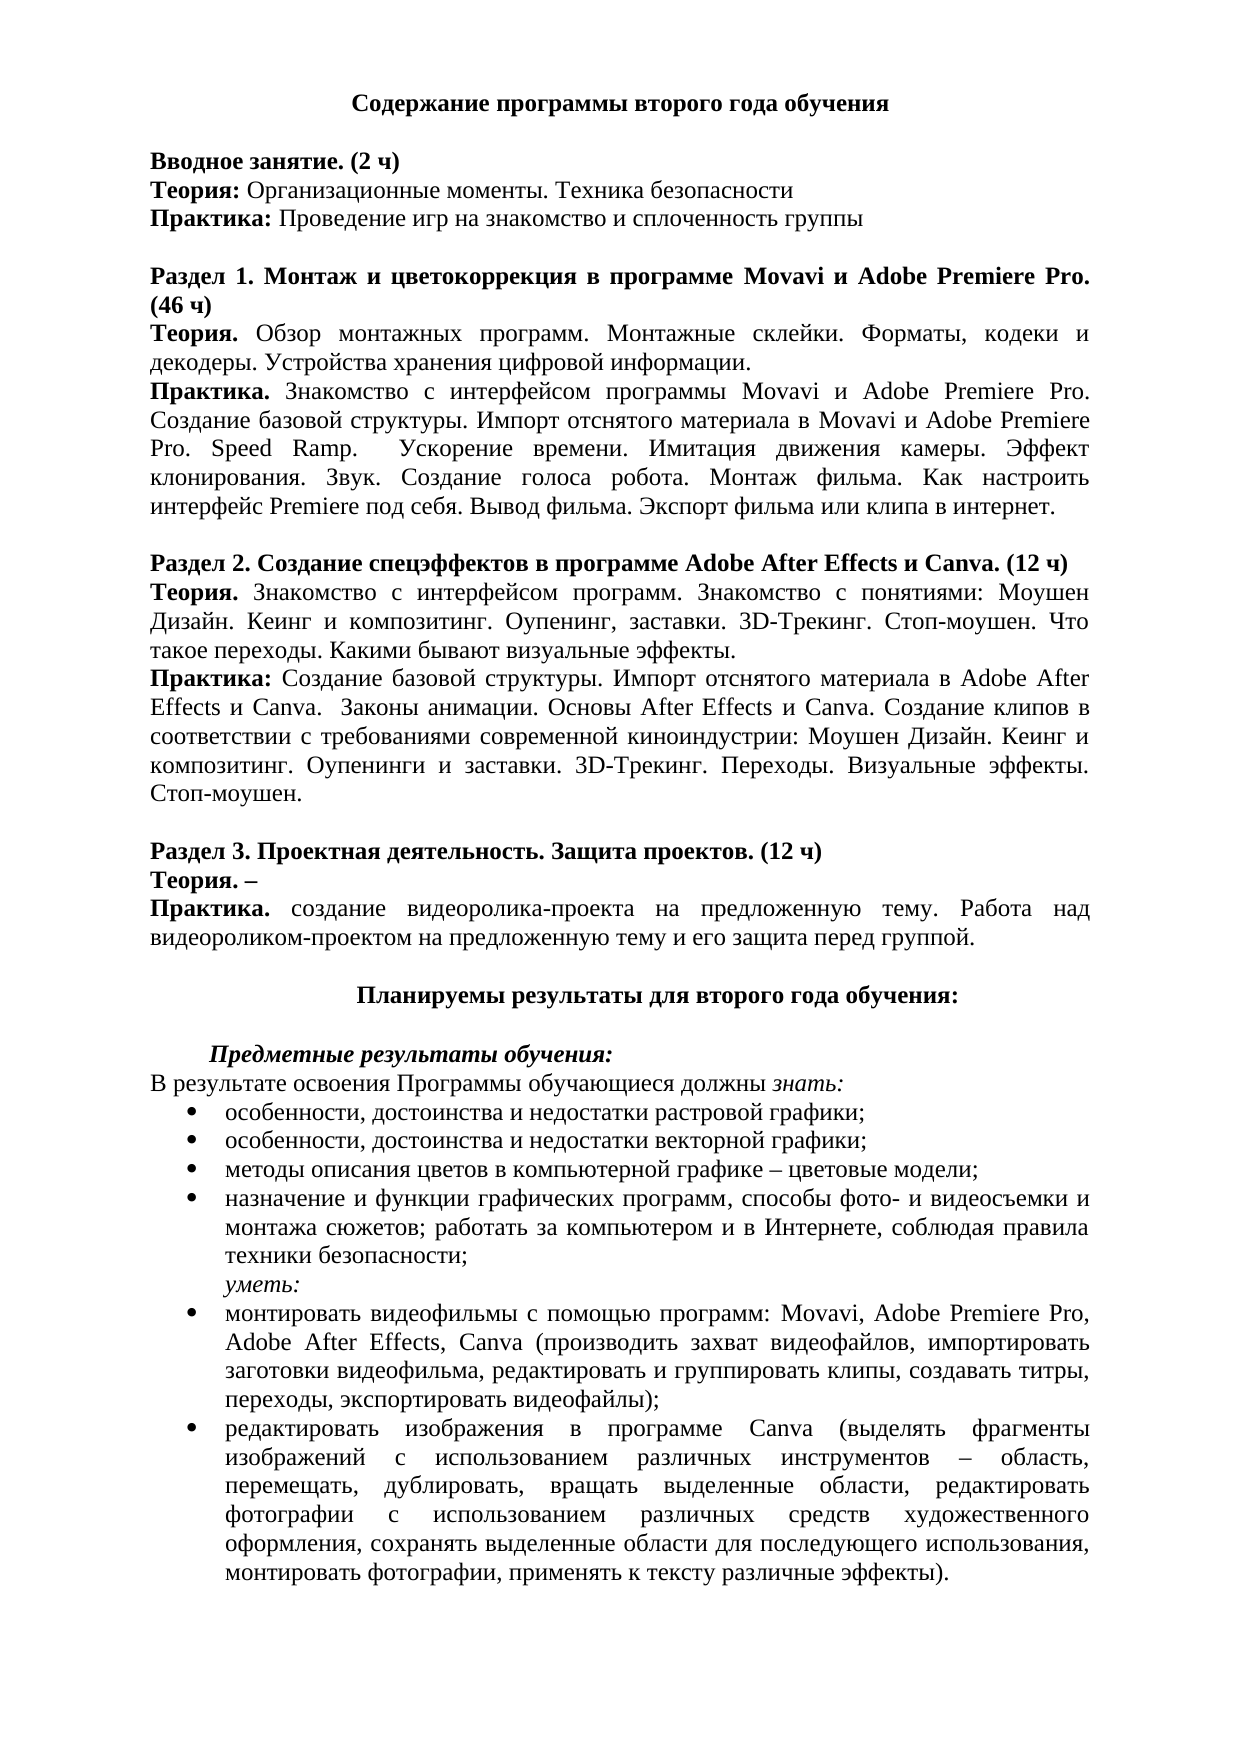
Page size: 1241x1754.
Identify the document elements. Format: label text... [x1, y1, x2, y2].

text Вводное занятие. (2 ч) Теория: Организационные моменты. Техника безопасности [150, 146, 1090, 203]
text Раздел 2. Создание спецэффектов в программе Adobe After Effects и Canva. (12 ч) [150, 548, 1090, 577]
text Теория. – [150, 865, 1090, 893]
list уметь: [225, 1269, 1090, 1298]
text Теория. Обзор монтажных программ. Монтажные склейки. Форматы, кодеки и декодеры. Устройства хранения цифровой информации. [150, 318, 1090, 376]
text Раздел 3. Проектная деятельность. Защита проектов. (12 ч) [150, 836, 1090, 865]
text Планируемы результаты для второго года обучения: [225, 980, 1090, 1008]
text Содержание программы второго года обучения [150, 88, 1090, 117]
text Раздел 1. Монтаж и цветокоррекция в программе Movavi и Adobe Premiere Pro. (46 ч) [150, 261, 1090, 318]
text Практика. Знакомство с интерфейсом программы Movavi и Adobe Premiere Pro. Создание базовой структуры. Импорт отснятого материала в Movavi и Adobe Premiere Pro. Speed Ramp. Ускорение времени. Имитация движения камеры. Эффект клонирования. Звук. Создание голоса робота. Монтаж фильма. Как настроить интерфейс Premiere под себя. Вывод фильма. Экспорт фильма или клипа в интернет. [150, 376, 1090, 520]
list особенности, достоинства и недостатки векторной графики; [187, 1125, 1090, 1154]
list назначение и функции графических программ, способы фото- и видеосъемки и монтажа сюжетов; работать за компьютером и в Интернете, соблюдая правила техники безопасности; [187, 1183, 1090, 1269]
list методы описания цветов в компьютерной графике – цветовые модели; [187, 1154, 1090, 1183]
text Теория. Знакомство с интерфейсом программ. Знакомство с понятиями: Моушен Дизайн. Кеинг и композитинг. Оупенинг, заставки. 3D-Трекинг. Стоп-моушен. Что такое переходы. Какими бывают визуальные эффекты. [150, 577, 1090, 663]
list особенности, достоинства и недостатки растровой графики; [187, 1097, 1090, 1125]
text Практика: Проведение игр на знакомство и сплоченность группы [150, 203, 1090, 232]
text Практика. создание видеоролика-проекта на предложенную тему. Работа над видеороликом-проектом на предложенную тему и его защита перед группой. [150, 893, 1090, 951]
text Предметные результаты обучения: [150, 1039, 1090, 1068]
text Практика: Создание базовой структуры. Импорт отснятого материала в Adobe Аfter Еffects и Canva. Законы анимации. Основы After Effects и Canva. Создание клипов в соответствии с требованиями современной киноиндустрии: Моушен Дизайн. Кеинг и композитинг. Оупенинги и заставки. 3D-Трекинг. Переходы. Визуальные эффекты. Стоп-моушен. [150, 663, 1090, 807]
list монтировать видеофильмы с помощью программ: Movavi, Adobe Premiere Pro, Adobe Аfter Еffects, Canva (производить захват видеофайлов, импортировать заготовки видеофильма, редактировать и группировать клипы, создавать титры, переходы, экспортировать видеофайлы); [187, 1298, 1090, 1413]
list редактировать изображения в программе Canva (выделять фрагменты изображений с использованием различных инструментов – область, перемещать, дублировать, вращать выделенные области, редактировать фотографии с использованием различных средств художественного оформления, сохранять выделенные области для последующего использования, монтировать фотографии, применять к тексту различные эффекты). [187, 1413, 1090, 1585]
text В результате освоения Программы обучающиеся должны знать: [150, 1068, 1090, 1097]
